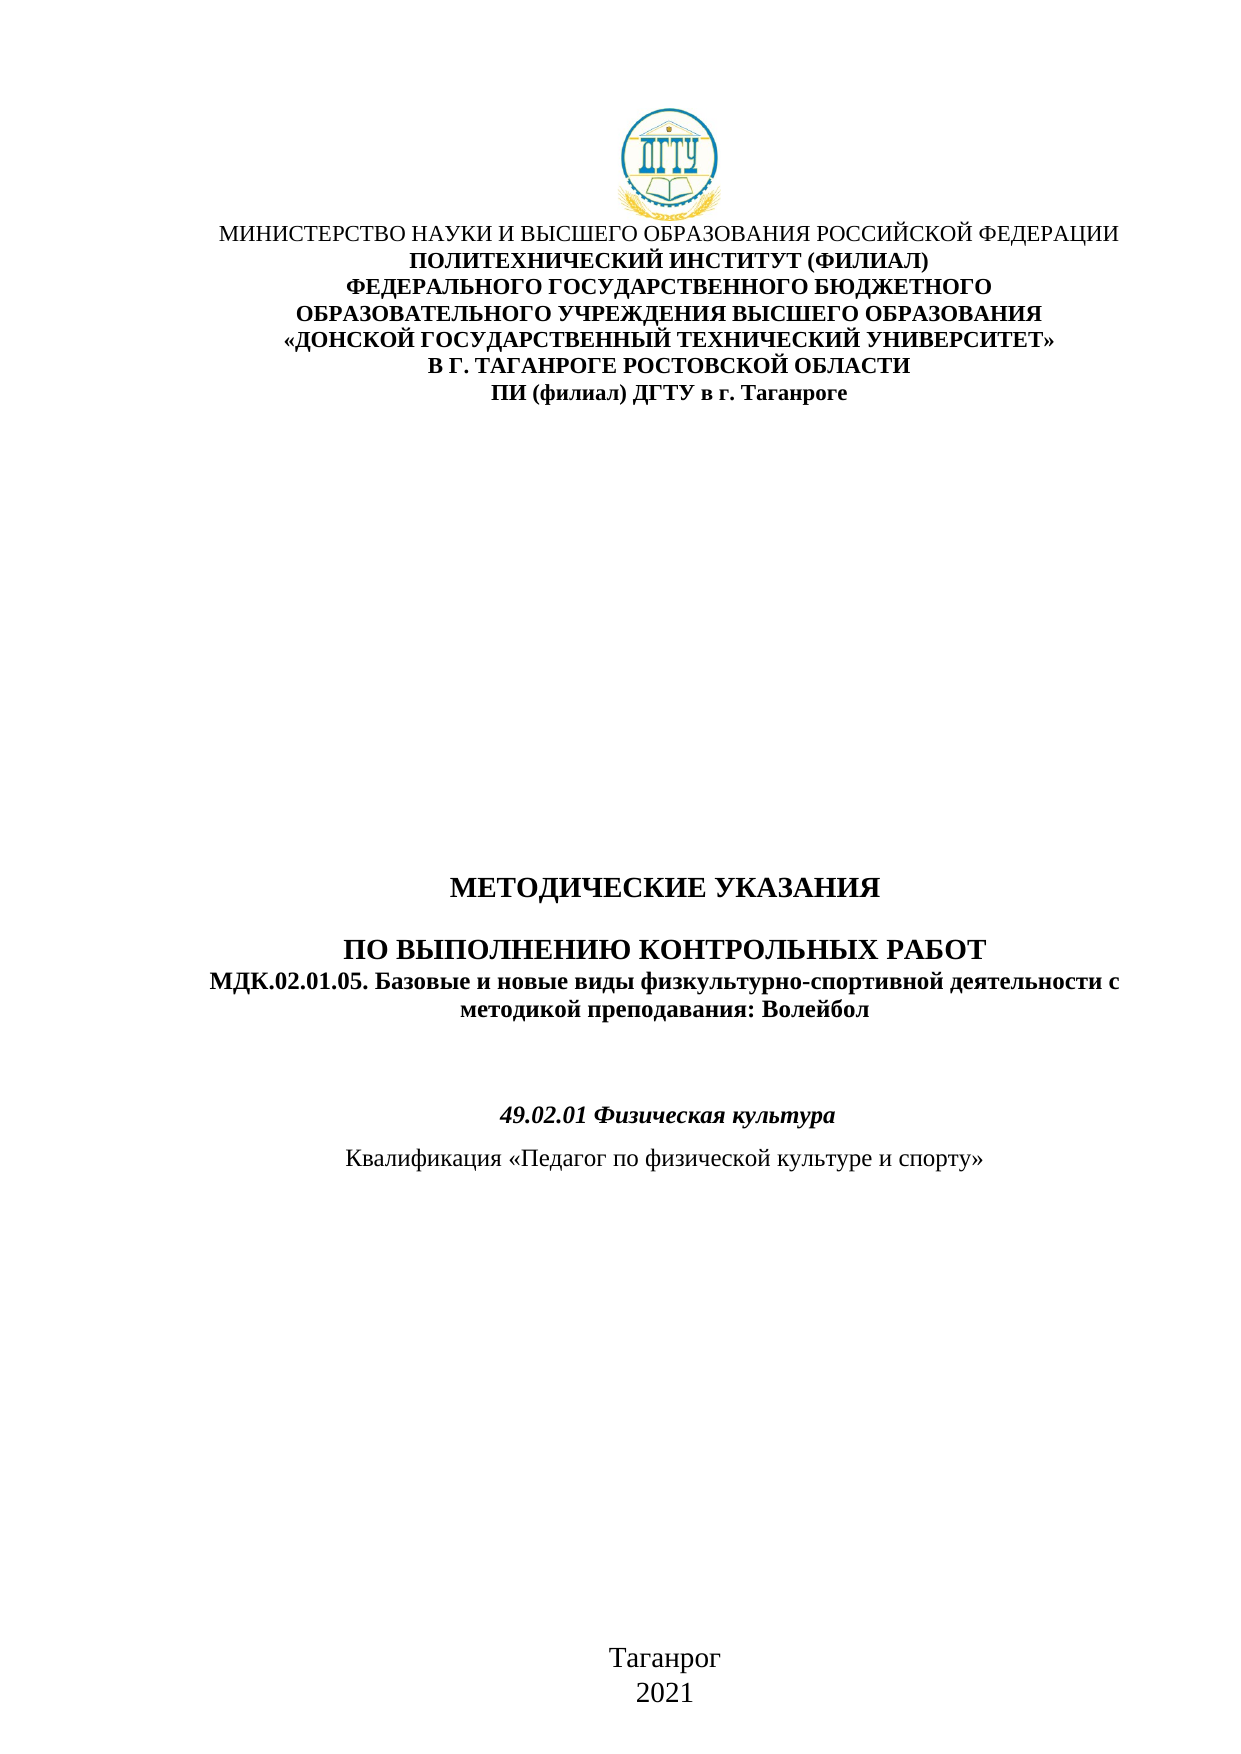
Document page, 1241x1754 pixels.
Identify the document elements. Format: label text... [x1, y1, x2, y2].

text Таганрог [154, 1641, 1175, 1675]
text Квалификация «Педагог по физической культуре и спорту» [345, 1143, 1184, 1171]
picture [617, 108, 721, 221]
text МДК.02.01.05. Базовые и новые виды физкультурно-спортивной деятельности с методикой преподавания: Волейбол [154, 966, 1175, 1023]
text В Г. ТАГАНРОГЕ РОСТОВСКОЙ ОБЛАСТИ [154, 352, 1184, 379]
text 49.02.01 Физическая культура [500, 1100, 1184, 1129]
text ОБРАЗОВАТЕЛЬНОГО УЧРЕЖДЕНИЯ ВЫСШЕГО ОБРАЗОВАНИЯ [154, 299, 1184, 326]
text ПИ (филиал) ДГТУ в г. Таганроге [154, 379, 1184, 405]
text МИНИСТЕРСТВО НАУКИ И ВЫСШЕГО ОБРАЗОВАНИЯ РОССИЙСКОЙ ФЕДЕРАЦИИ [154, 221, 1184, 247]
text ПО ВЫПОЛНЕНИЮ КОНТРОЛЬНЫХ РАБОТ [179, 932, 1150, 966]
text ПОЛИТЕХНИЧЕСКИЙ ИНСТИТУТ (ФИЛИАЛ) [154, 247, 1184, 273]
text «ДОНСКОЙ ГОСУДАРСТВЕННЫЙ ТЕХНИЧЕСКИЙ УНИВЕРСИТЕТ» [154, 326, 1184, 352]
text 2021 [154, 1675, 1175, 1708]
subtitle МЕТОДИЧЕСКИЕ УКАЗАНИЯ [179, 870, 1151, 903]
text ФЕДЕРАЛЬНОГО ГОСУДАРСТВЕННОГО БЮДЖЕТНОГО [154, 273, 1184, 299]
